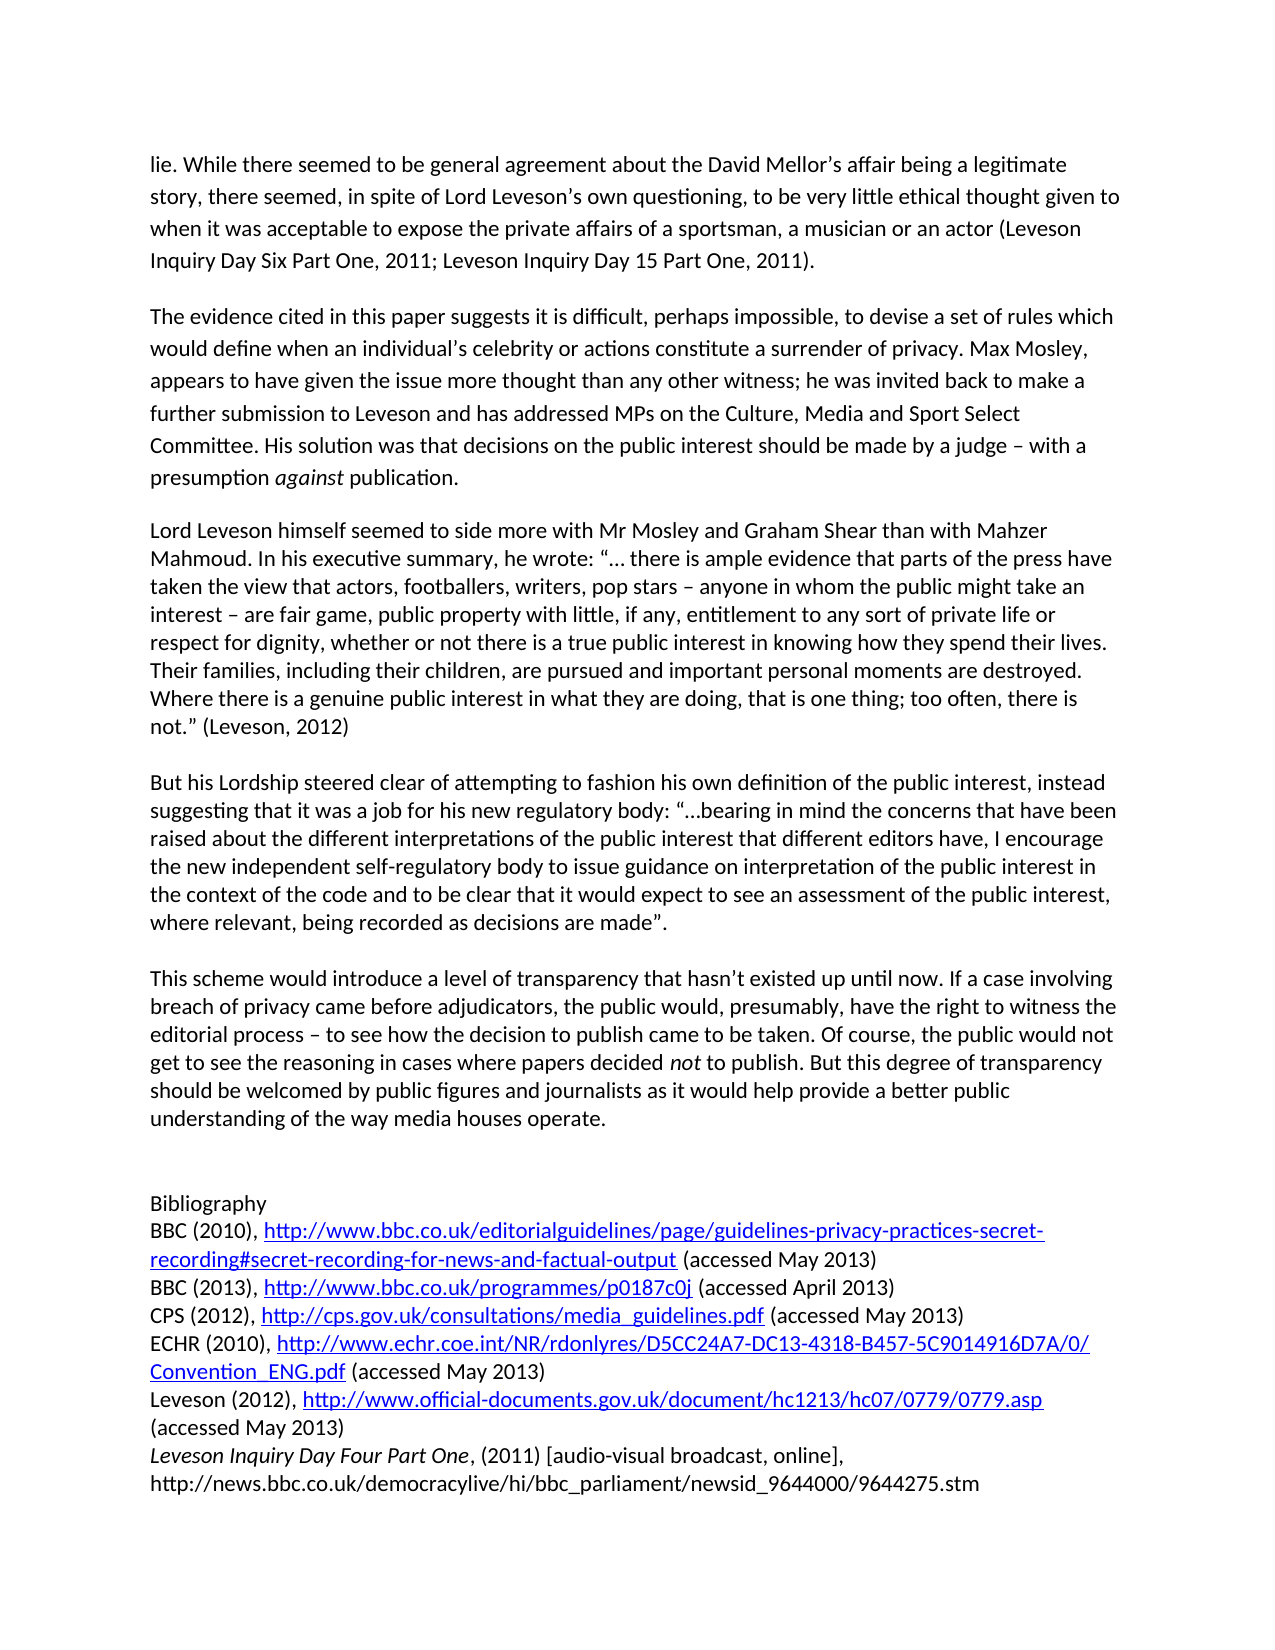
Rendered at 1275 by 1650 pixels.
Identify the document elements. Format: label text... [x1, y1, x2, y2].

text Leveson (2012), http://www.official-documents.gov.uk/document/hc1213/hc07/0779/0779.asp (accessed May 2013) [150, 1385, 1125, 1441]
text BBC (2013), http://www.bbc.co.uk/programmes/p0187c0j (accessed April 2013) [150, 1273, 1125, 1301]
text But his Lordship steered clear of attempting to fashion his own definition of the public interest, instead suggesting that it was a job for his new regulatory body: “…bearing in mind the concerns that have been raised about the different interpretations of the public interest that different editors have, I encourage the new independent self-regulatory body to issue guidance on interpretation of the public interest in the context of the code and to be clear that it would expect to see an assessment of the public interest, where relevant, being recorded as decisions are made”. [150, 768, 1125, 936]
text Leveson Inquiry Day Four Part One, (2011) [audio-visual broadcast, online], http://news.bbc.co.uk/democracylive/hi/bbc_parliament/newsid_9644000/9644275.stm [150, 1441, 1125, 1497]
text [150, 150, 1125, 274]
text BBC (2010), http://www.bbc.co.uk/editorialguidelines/page/guidelines-privacy-practices-secret-recording#secret-recording-for-news-and-factual-output (accessed May 2013) [150, 1217, 1125, 1273]
text This scheme would introduce a level of transparency that hasn’t existed up until now. If a case involving breach of privacy came before adjudicators, the public would, presumably, have the right to witness the editorial process – to see how the decision to publish came to be taken. Of course, the public would not get to see the reasoning in cases where papers decided not to publish. But this degree of transparency should be welcomed by public figures and journalists as it would help provide a better public understanding of the way media houses operate. [150, 964, 1125, 1133]
text The evidence cited in this paper suggests it is difficult, perhaps impossible, to devise a set of rules which would define when an individual’s celebrity or actions constitute a surrender of privacy. Max Mosley, appears to have given the issue more thought than any other witness; he was invited back to make a further submission to Leveson and has addressed MPs on the Culture, Media and Sport Select Committee. His solution was that decisions on the public interest should be made by a judge – with a presumption against publication. [150, 302, 1125, 491]
text Lord Leveson himself seemed to side more with Mr Mosley and Graham Shear than with Mahzer Mahmoud. In his executive summary, he wrote: “… there is ample evidence that parts of the press have taken the view that actors, footballers, writers, pop stars – anyone in whom the public might take an interest – are fair game, public property with little, if any, entitlement to any sort of private life or respect for dignity, whether or not there is a true public interest in knowing how they spend their lives. Their families, including their children, are pursued and important personal moments are destroyed. Where there is a genuine public interest in what they are doing, that is one thing; too often, there is not.” (Leveson, 2012) [150, 516, 1125, 740]
text ECHR (2010), http://www.echr.coe.int/NR/rdonlyres/D5CC24A7-DC13-4318-B457-5C9014916D7A/0/Convention_ENG.pdf (accessed May 2013) [150, 1329, 1125, 1385]
text Bibliography [150, 1189, 1125, 1217]
text CPS (2012), http://cps.gov.uk/consultations/media_guidelines.pdf (accessed May 2013) [150, 1301, 1125, 1329]
